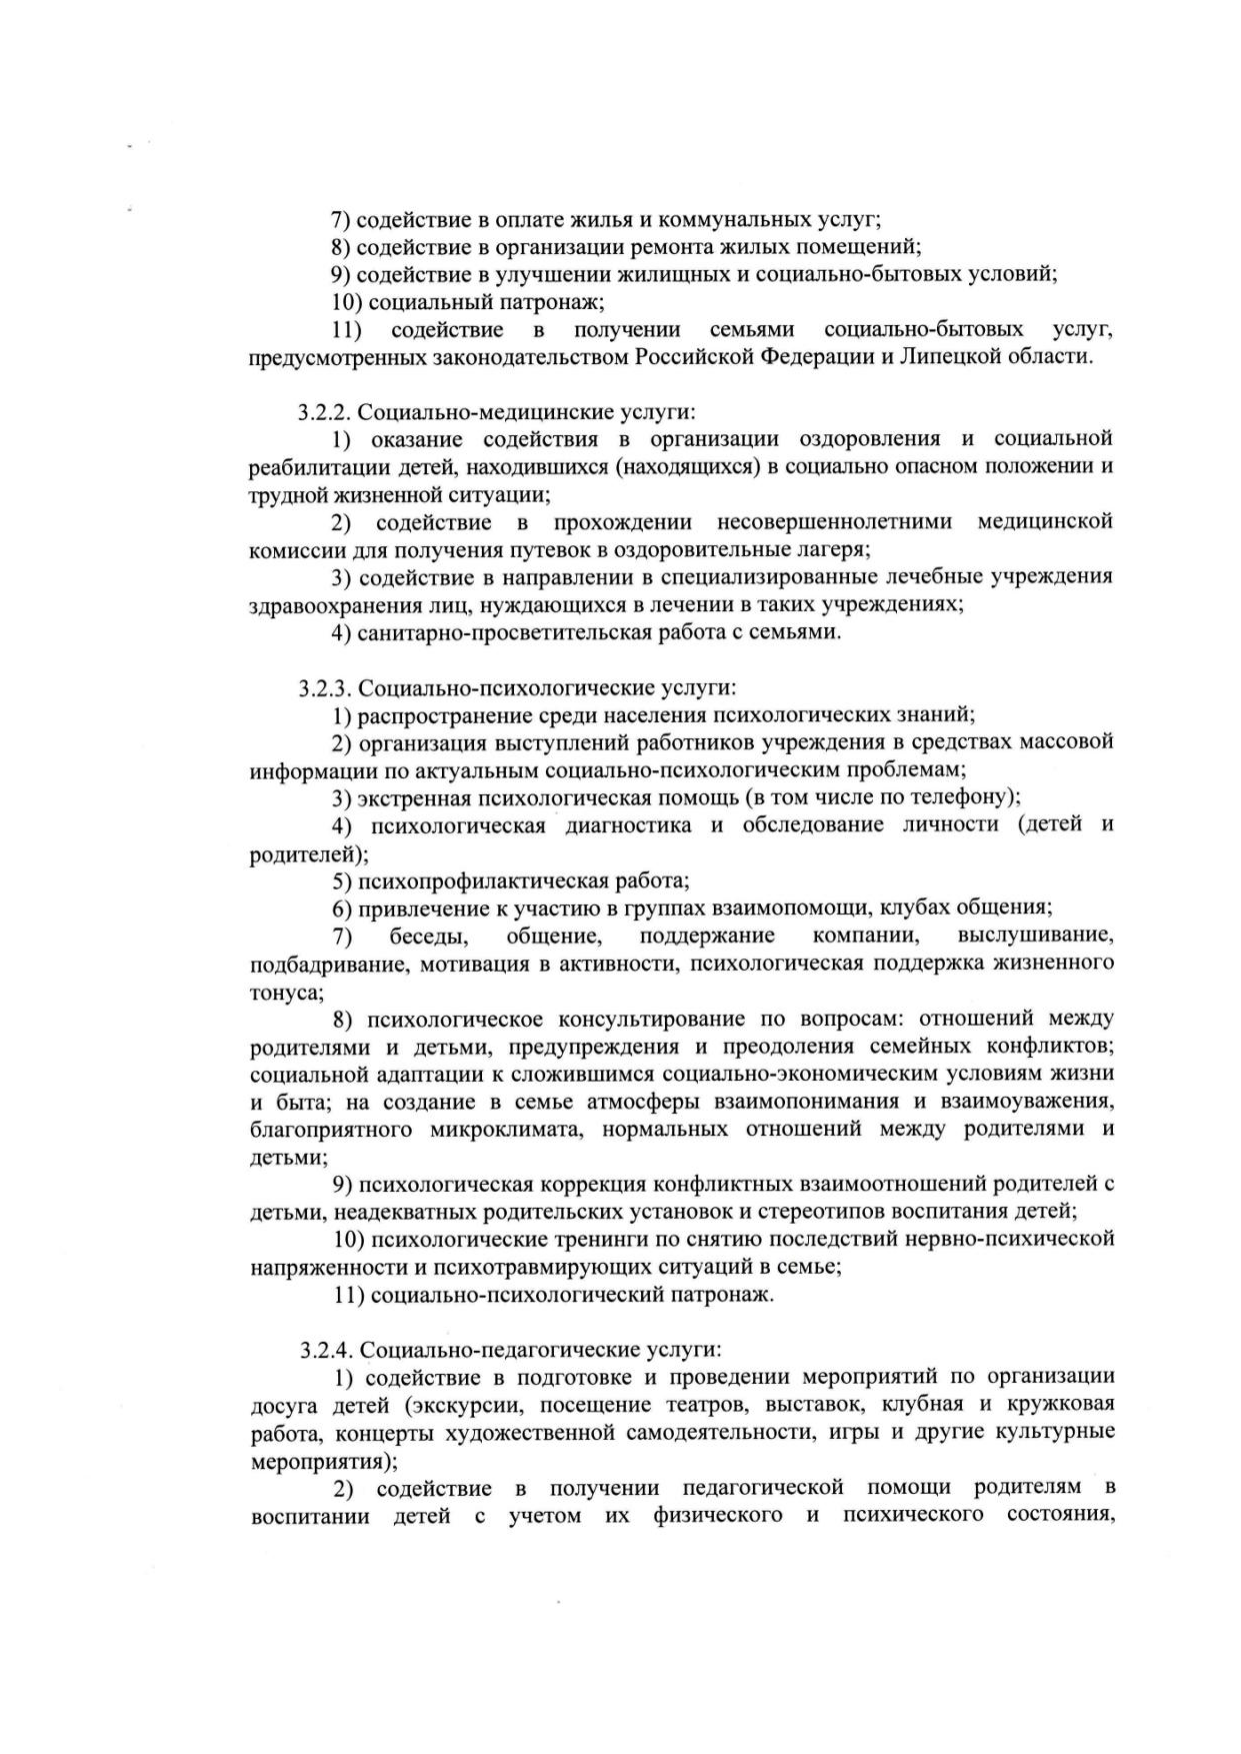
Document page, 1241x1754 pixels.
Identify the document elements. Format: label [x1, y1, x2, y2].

picture [59, 118, 1192, 1636]
